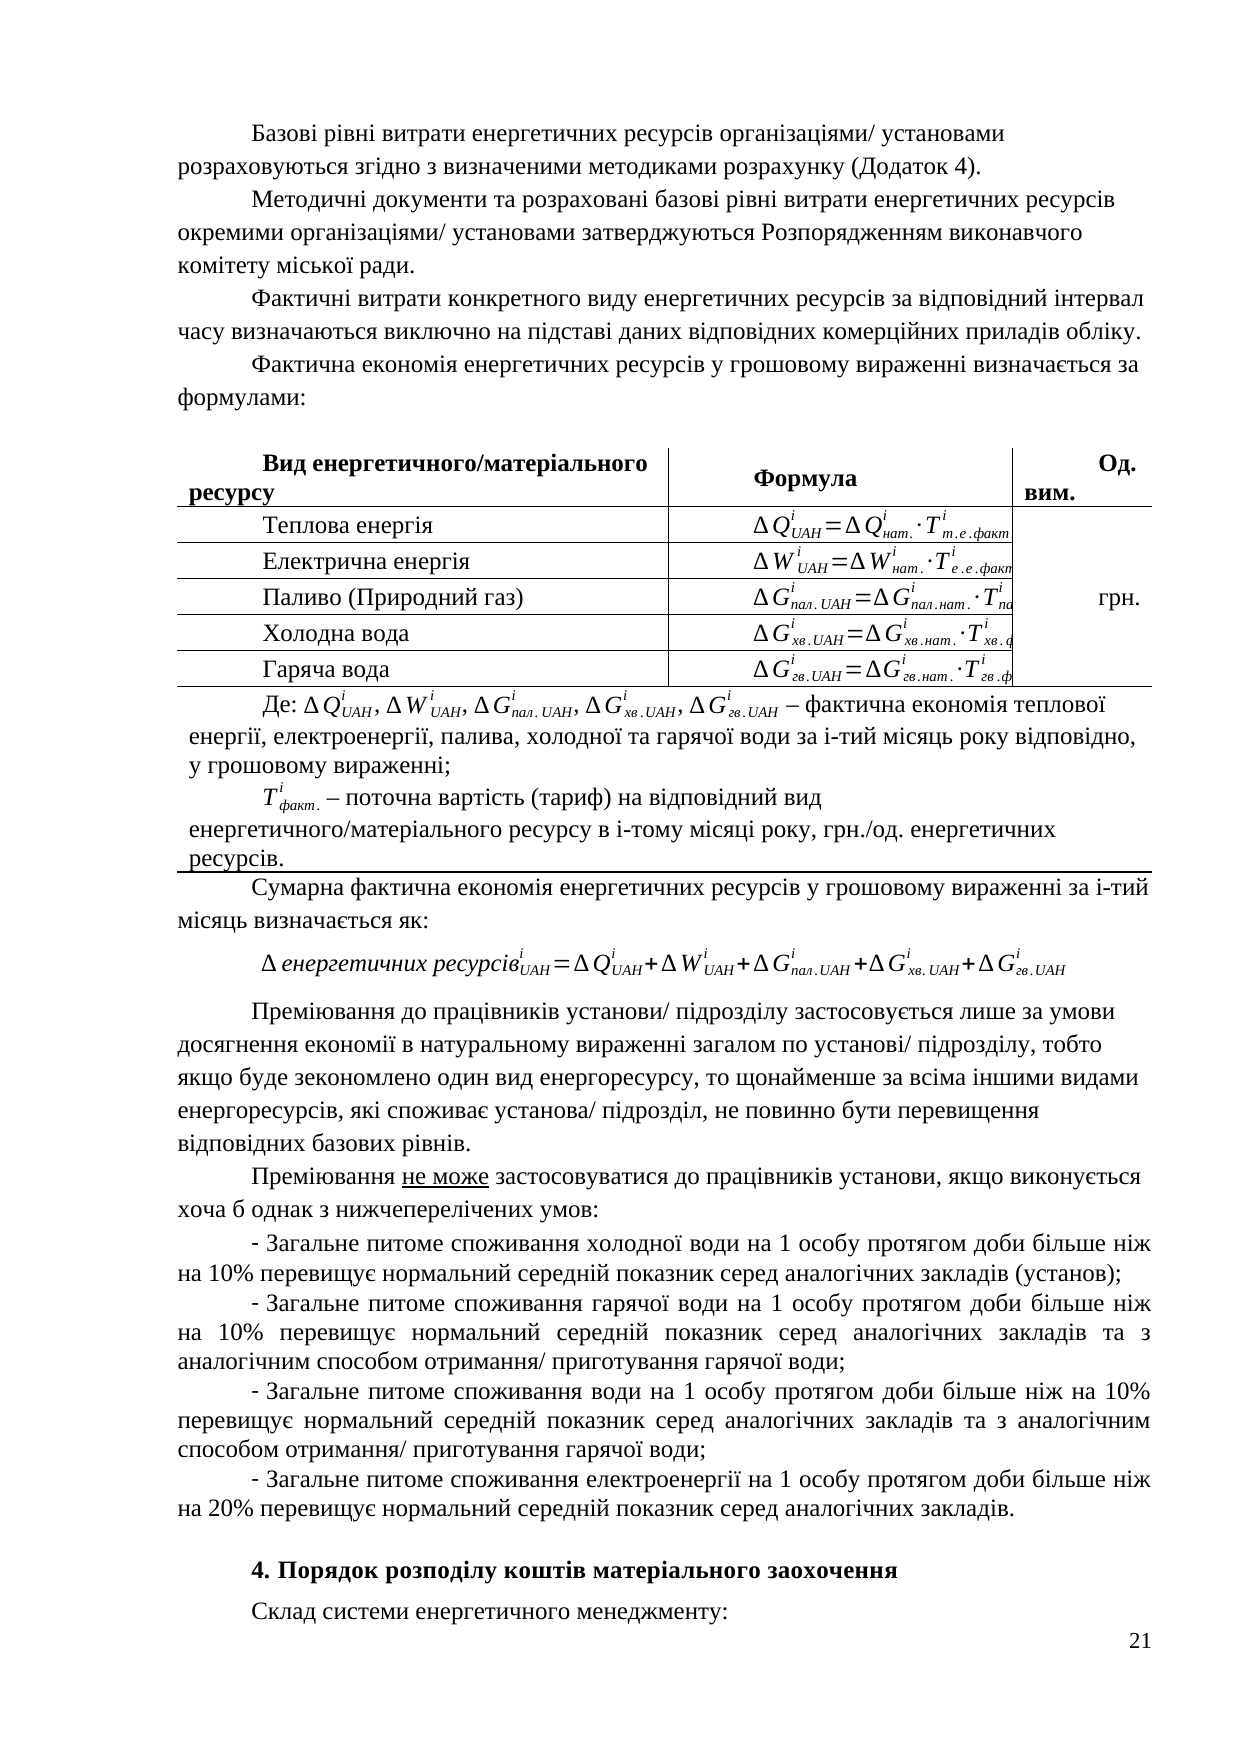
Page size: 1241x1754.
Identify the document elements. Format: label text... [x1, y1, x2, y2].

table_cell Електрична енергія [177, 543, 668, 578]
table_cell Холодна вода [177, 615, 668, 649]
table_cell Гаряча вода [177, 651, 668, 686]
table_cell [669, 543, 1012, 578]
text Склад системи енергетичного менеджменту: [177, 1596, 1152, 1625]
table_cell Теплова енергія [177, 507, 668, 542]
text Фактична економія енергетичних ресурсів у грошовому вираженні визначається за формулами: [177, 349, 1152, 411]
text Базові рівні витрати енергетичних ресурсів організаціями/ установами розраховуються згідно з визначеними методиками розрахунку (Додаток 4). [177, 118, 1152, 180]
text Преміювання не може застосовуватися до працівників установи, якщо виконується хоча б однак з нижчеперелічених умов: [177, 1161, 1152, 1223]
table_cell Де: , , , , – фактична економія теплової енергії, електроенергії, палива, холодної та гарячої води за і-тий місяць року відповідно, у грошовому вираженні; – поточна вартість (тариф) на відповідний вид енергетичного/матеріального ресурсу в і-тому місяці року, грн./од. енергетичних ресурсів. [177, 687, 1152, 871]
table_cell грн. [1013, 507, 1152, 686]
list Загальне питоме споживання холодної води на 1 особу протягом доби більше ніж на 10% перевищує нормальний середній показник серед аналогічних закладів (установ); [177, 1227, 1152, 1287]
text Фактичні витрати конкретного виду енергетичних ресурсів за відповідний інтервал часу визначаються виключно на підставі даних відповідних комерційних приладів обліку. [177, 283, 1152, 345]
table_cell [669, 579, 1012, 614]
table_header Од. вим. [1013, 448, 1152, 506]
text Преміювання до працівників установи/ підрозділу застосовується лише за умови досягнення економії в натуральному вираженні загалом по установі/ підрозділу, тобто якщо буде зекономлено один вид енергоресурсу, то щонайменше за всіма іншими видами енергоресурсів, які споживає установа/ підрозділ, не повинно бути перевищення відповідних базових рівнів. [177, 996, 1152, 1157]
list Загальне питоме споживання електроенергії на 1 особу протягом доби більше ніж на 20% перевищує нормальний середній показник серед аналогічних закладів. [177, 1463, 1152, 1522]
table_cell Паливо (Природний газ) [177, 579, 668, 614]
list Загальне питоме споживання гарячої води на 1 особу протягом доби більше ніж на 10% перевищує нормальний середній показник серед аналогічних закладів та з аналогічним способом отримання/ приготування гарячої води; [177, 1287, 1152, 1375]
table_header Вид енергетичного/матеріального ресурсу [177, 448, 668, 506]
list Загальне питоме споживання води на 1 особу протягом доби більше ніж на 10% перевищує нормальний середній показник серед аналогічних закладів та з аналогічним способом отримання/ приготування гарячої води; [177, 1375, 1152, 1463]
table_cell [669, 615, 1012, 649]
table_cell [669, 507, 1012, 542]
table_cell [669, 651, 1012, 686]
text Методичні документи та розраховані базові рівні витрати енергетичних ресурсів окремими організаціями/ установами затверджуються Розпорядженням виконавчого комітету міської ради. [177, 184, 1152, 279]
list Порядок розподілу коштів матеріального заохочення [177, 1555, 1152, 1584]
table_header Формула [669, 448, 1012, 506]
text Сумарна фактична економія енергетичних ресурсів у грошовому вираженні за і-тий місяць визначається як: [177, 873, 1152, 934]
